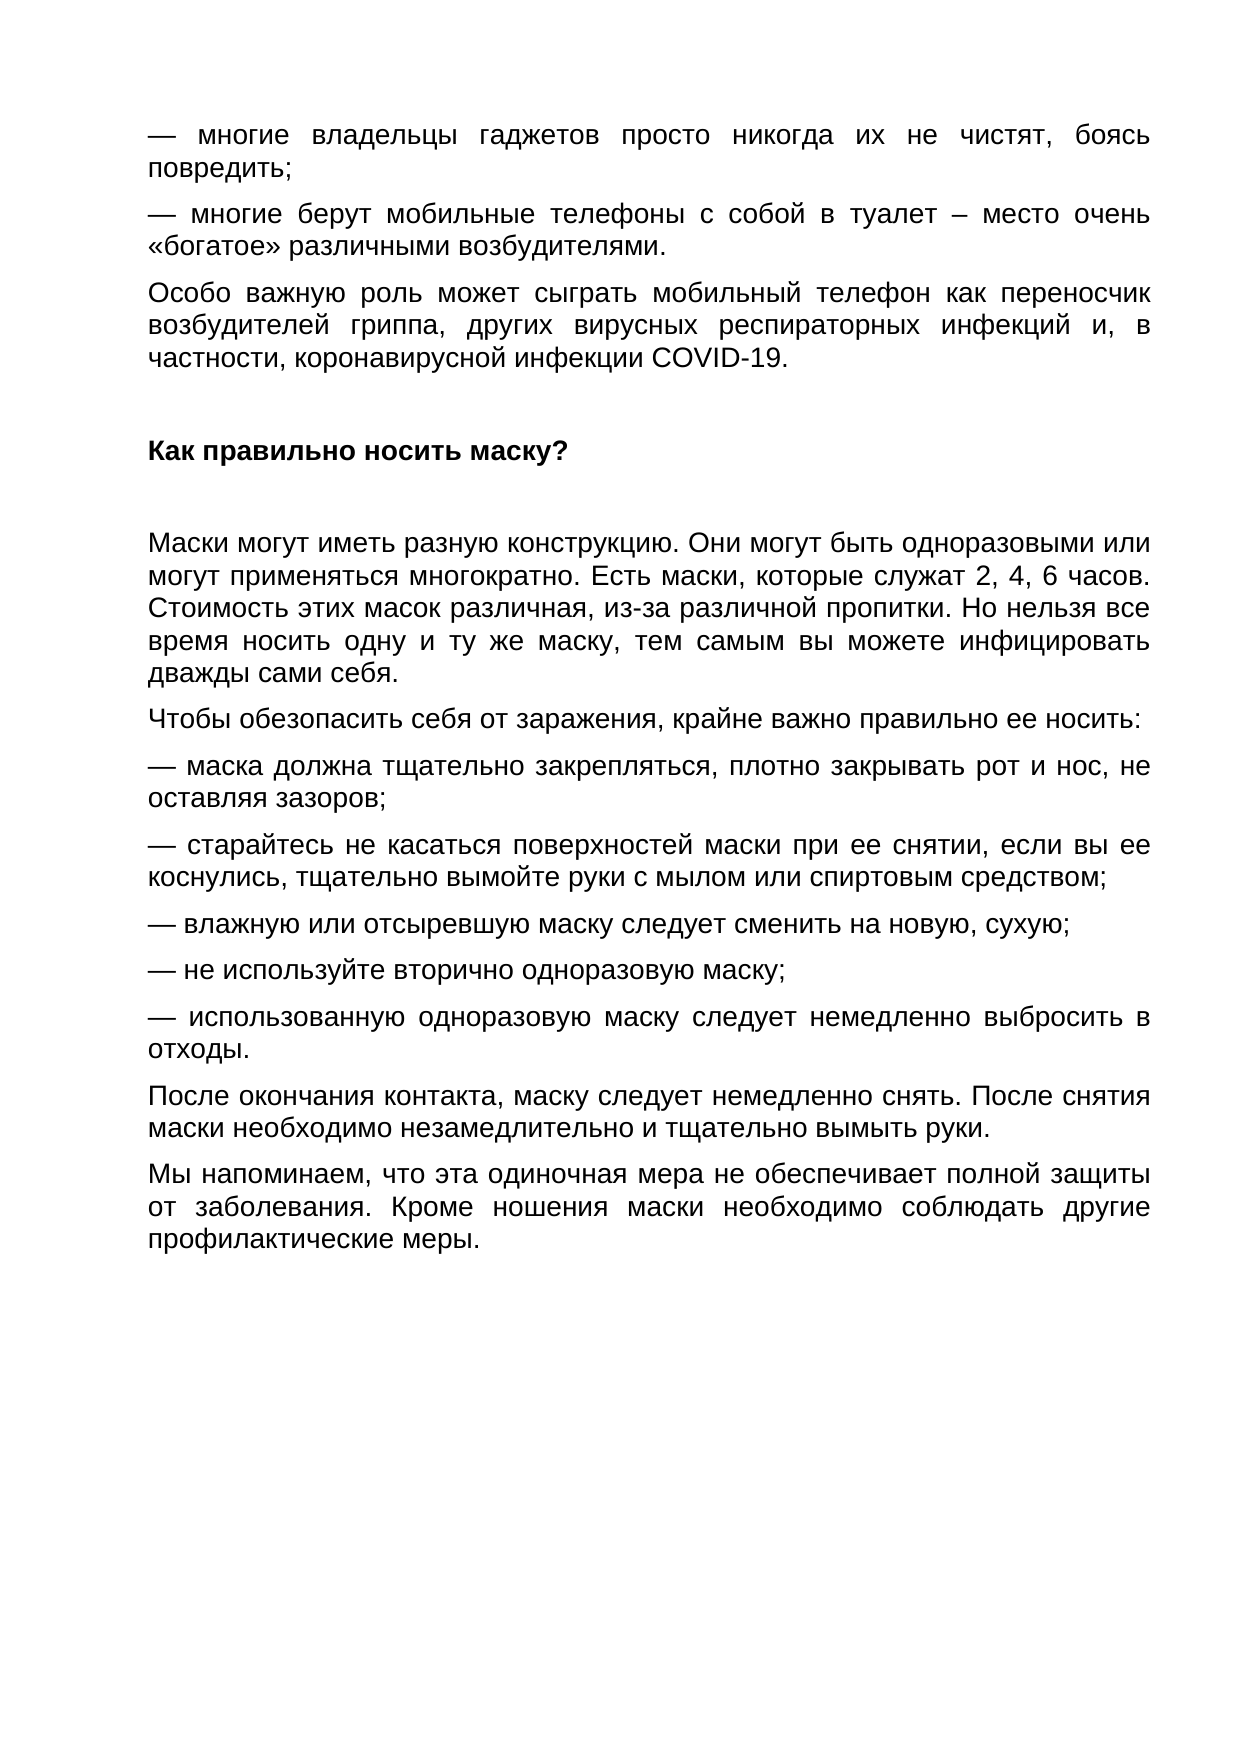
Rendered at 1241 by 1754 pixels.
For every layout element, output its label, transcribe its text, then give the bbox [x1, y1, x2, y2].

text — многие владельцы гаджетов просто никогда их не чистят, боясь повредить; [148, 118, 1152, 183]
text Чтобы обезопасить себя от заражения, крайне важно правильно ее носить: [148, 702, 1152, 735]
text После окончания контакта, маску следует немедленно снять. После снятия маски необходимо незамедлительно и тщательно вымыть руки. [148, 1078, 1152, 1143]
text — не используйте вторично одноразовую маску; [148, 953, 1152, 986]
text — старайтесь не касаться поверхностей маски при ее снятии, если вы ее коснулись, тщательно вымойте руки с мылом или спиртовым средством; [148, 828, 1152, 893]
text Маски могут иметь разную конструкцию. Они могут быть одноразовыми или могут применяться многократно. Есть маски, которые служат 2, 4, 6 часов. Стоимость этих масок различная, из-за различной пропитки. Но нельзя все время носить одну и ту же маску, тем самым вы можете инфицировать дважды сами себя. [148, 526, 1152, 688]
text Особо важную роль может сыграть мобильный телефон как переносчик возбудителей гриппа, других вирусных респираторных инфекций и, в частности, коронавирусной инфекции COVID-19. [148, 276, 1152, 373]
text Мы напоминаем, что эта одиночная мера не обеспечивает полной защиты от заболевания. Кроме ношения маски необходимо соблюдать другие профилактические меры. [148, 1157, 1152, 1254]
text — маска должна тщательно закрепляться, плотно закрывать рот и нос, не оставляя зазоров; [148, 749, 1152, 814]
text — влажную или отсыревшую маску следует сменить на новую, сухую; [148, 907, 1152, 939]
text Как правильно носить маску? [148, 433, 1152, 466]
text — многие берут мобильные телефоны с собой в туалет – место очень «богатое» различными возбудителями. [148, 197, 1152, 262]
text — использованную одноразовую маску следует немедленно выбросить в отходы. [148, 999, 1152, 1064]
